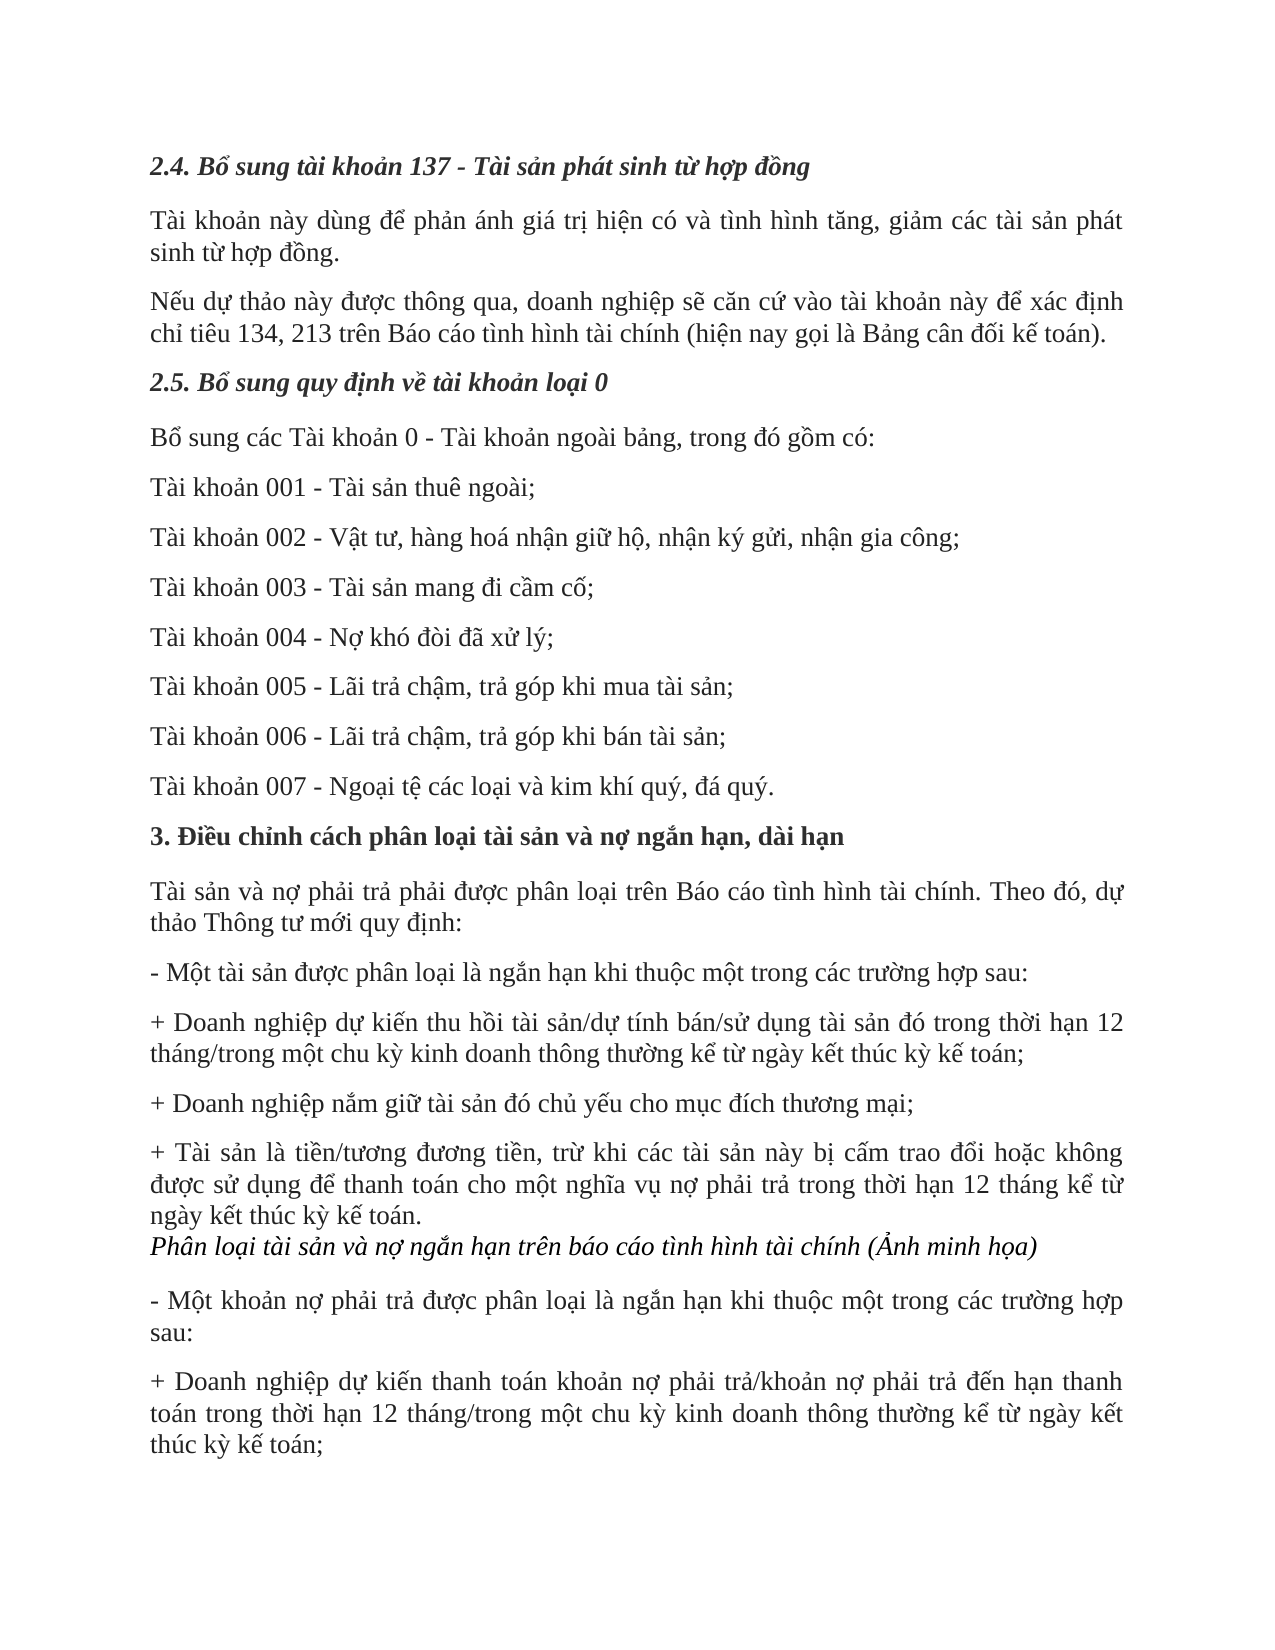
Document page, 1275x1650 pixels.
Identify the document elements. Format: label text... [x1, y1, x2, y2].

text + Doanh nghiệp dự kiến thu hồi tài sản/dự tính bán/sử dụng tài sản đó trong thời hạn 12 tháng/trong một chu kỳ kinh doanh thông thường kể từ ngày kết thúc kỳ kế toán; [150, 1006, 1125, 1068]
subtitle 2.5. Bổ sung quy định về tài khoản loại 0 [150, 367, 1125, 398]
text - Một khoản nợ phải trả được phân loại là ngắn hạn khi thuộc một trong các trường hợp sau: [150, 1284, 1125, 1347]
text Bổ sung các Tài khoản 0 - Tài khoản ngoài bảng, trong đó gồm có: [150, 421, 1125, 452]
text Tài khoản 006 - Lãi trả chậm, trả góp khi bán tài sản; [150, 720, 1125, 752]
text Tài khoản này dùng để phản ánh giá trị hiện có và tình hình tăng, giảm các tài sản phát sinh từ hợp đồng. [150, 204, 1125, 267]
subtitle 3. Điều chỉnh cách phân loại tài sản và nợ ngắn hạn, dài hạn [150, 820, 1125, 851]
text Tài khoản 003 - Tài sản mang đi cầm cố; [150, 571, 1125, 602]
text Tài khoản 004 - Nợ khó đòi đã xử lý; [150, 621, 1125, 652]
text Tài khoản 001 - Tài sản thuê ngoài; [150, 471, 1125, 502]
subtitle 2.4. Bổ sung tài khoản 137 - Tài sản phát sinh từ hợp đồng [150, 150, 1125, 181]
text + Doanh nghiệp dự kiến thanh toán khoản nợ phải trả/khoản nợ phải trả đến hạn thanh toán trong thời hạn 12 tháng/trong một chu kỳ kinh doanh thông thường kể từ ngày kết thúc kỳ kế toán; [150, 1366, 1125, 1459]
text Tài khoản 007 - Ngoại tệ các loại và kim khí quý, đá quý. [150, 770, 1125, 801]
text + Doanh nghiệp nắm giữ tài sản đó chủ yếu cho mục đích thương mại; [150, 1087, 1125, 1118]
text Tài sản và nợ phải trả phải được phân loại trên Báo cáo tình hình tài chính. Theo đó, dự thảo Thông tư mới quy định: [150, 875, 1125, 937]
text Phân loại tài sản và nợ ngắn hạn trên báo cáo tình hình tài chính (Ảnh minh họa) [150, 1230, 1125, 1261]
text Tài khoản 002 - Vật tư, hàng hoá nhận giữ hộ, nhận ký gửi, nhận gia công; [150, 521, 1125, 552]
text - Một tài sản được phân loại là ngắn hạn khi thuộc một trong các trường hợp sau: [150, 956, 1125, 987]
text Nếu dự thảo này được thông qua, doanh nghiệp sẽ căn cứ vào tài khoản này để xác định chỉ tiêu 134, 213 trên Báo cáo tình hình tài chính (hiện nay gọi là Bảng cân đối kế toán). [150, 286, 1125, 348]
text + Tài sản là tiền/tương đương tiền, trừ khi các tài sản này bị cấm trao đổi hoặc không được sử dụng để thanh toán cho một nghĩa vụ nợ phải trả trong thời hạn 12 tháng kể từ ngày kết thúc kỳ kế toán. [150, 1137, 1125, 1230]
text Tài khoản 005 - Lãi trả chậm, trả góp khi mua tài sản; [150, 671, 1125, 702]
